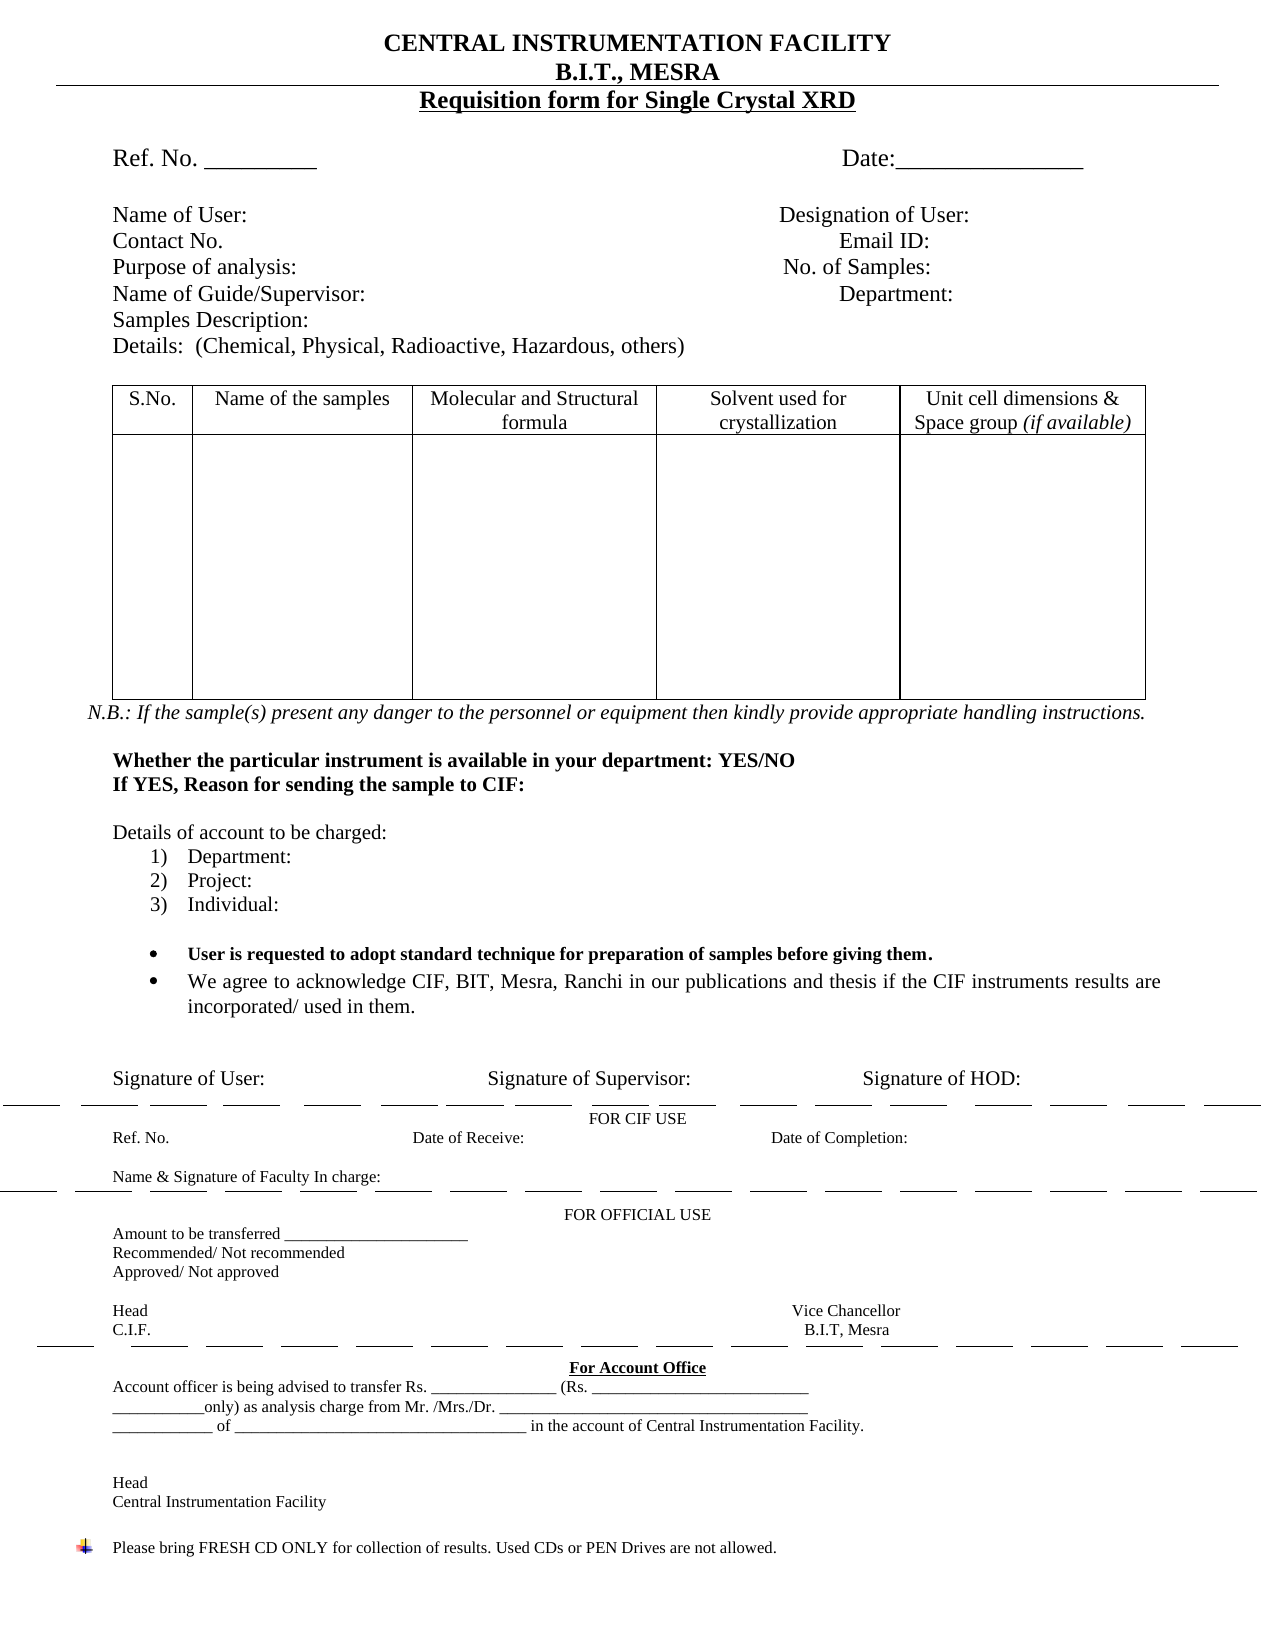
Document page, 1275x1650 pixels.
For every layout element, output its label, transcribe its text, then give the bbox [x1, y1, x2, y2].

list We agree to acknowledge CIF, BIT, Mesra, Ranchi in our publications and thesis if the CIF instruments results are incorporated/ used in them. [150, 969, 1162, 1018]
text Name of User: Designation of User: [112, 201, 1162, 227]
text Central Instrumentation Facility [112, 1492, 1162, 1511]
text Name & Signature of Faculty In charge: [112, 1166, 1162, 1186]
text For Account Office [112, 1358, 1162, 1377]
text Contact No. Email ID: [112, 227, 1162, 253]
text Requisition form for Single Crystal XRD [112, 86, 1162, 114]
text C.I.F. B.I.T, Mesra [112, 1320, 1162, 1339]
table_cell [413, 435, 656, 698]
text FOR OFFICIAL USE [112, 1205, 1162, 1224]
text Name of Guide/Supervisor: Department: [112, 280, 1162, 306]
text Amount to be transferred ______________________ [112, 1224, 1162, 1243]
list Individual: [150, 892, 1162, 916]
text Samples Description: [112, 306, 1162, 332]
text Account officer is being advised to transfer Rs. _______________ (Rs. __________________________ [112, 1377, 1162, 1396]
text N.B.: If the sample(s) present any danger to the personnel or equipment then kindly provide appropriate handling instructions. [87, 699, 1263, 724]
text Purpose of analysis: No. of Samples: [112, 253, 1162, 280]
text Recommended/ Not recommended [112, 1243, 1162, 1262]
table_cell [193, 435, 412, 698]
text Ref. No. _________ Date:_______________ [112, 143, 1162, 172]
text Head [112, 1473, 1162, 1492]
text If YES, Reason for sending the sample to CIF: [112, 772, 1256, 796]
list User is requested to adopt standard technique for preparation of samples before giving them. [150, 940, 1162, 966]
text FOR CIF USE [112, 1109, 1162, 1128]
table_header Name of the samples [193, 386, 412, 434]
table_cell [901, 435, 1145, 698]
picture [76, 1537, 93, 1554]
table_header Molecular and Structural formula [413, 386, 656, 434]
text Details of account to be charged: [112, 820, 1256, 844]
list Please bring FRESH CD ONLY for collection of results. Used CDs or PEN Drives are not allowed. [75, 1536, 1162, 1557]
table_cell [113, 435, 192, 698]
text Ref. No. Date of Receive: Date of Completion: [112, 1128, 1162, 1147]
text Head Vice Chancellor [112, 1301, 1162, 1320]
text B.i.t., MESRA [112, 57, 1162, 85]
list Project: [150, 868, 1162, 892]
text Central instrumentation FACILITY [112, 28, 1162, 57]
text ____________ of ___________________________________ in the account of Central Instrumentation Facility. [112, 1416, 1162, 1435]
table_cell [657, 435, 899, 698]
table_header S.No. [113, 386, 192, 434]
text Whether the particular instrument is available in your department: YES/NO [112, 748, 1256, 772]
table_header Solvent used for crystallization [657, 386, 899, 434]
text Approved/ Not approved [112, 1262, 1162, 1281]
text ___________only) as analysis charge from _____________________________________ [112, 1396, 1162, 1416]
list Department: [150, 844, 1162, 868]
text Details: (Chemical, Physical, Radioactive, Hazardous, others) [112, 332, 1162, 359]
table_header Unit cell dimensions & Space group (if available) [901, 386, 1145, 434]
text Signature of User: Signature of Supervisor: Signature of HOD: [112, 1066, 1162, 1090]
